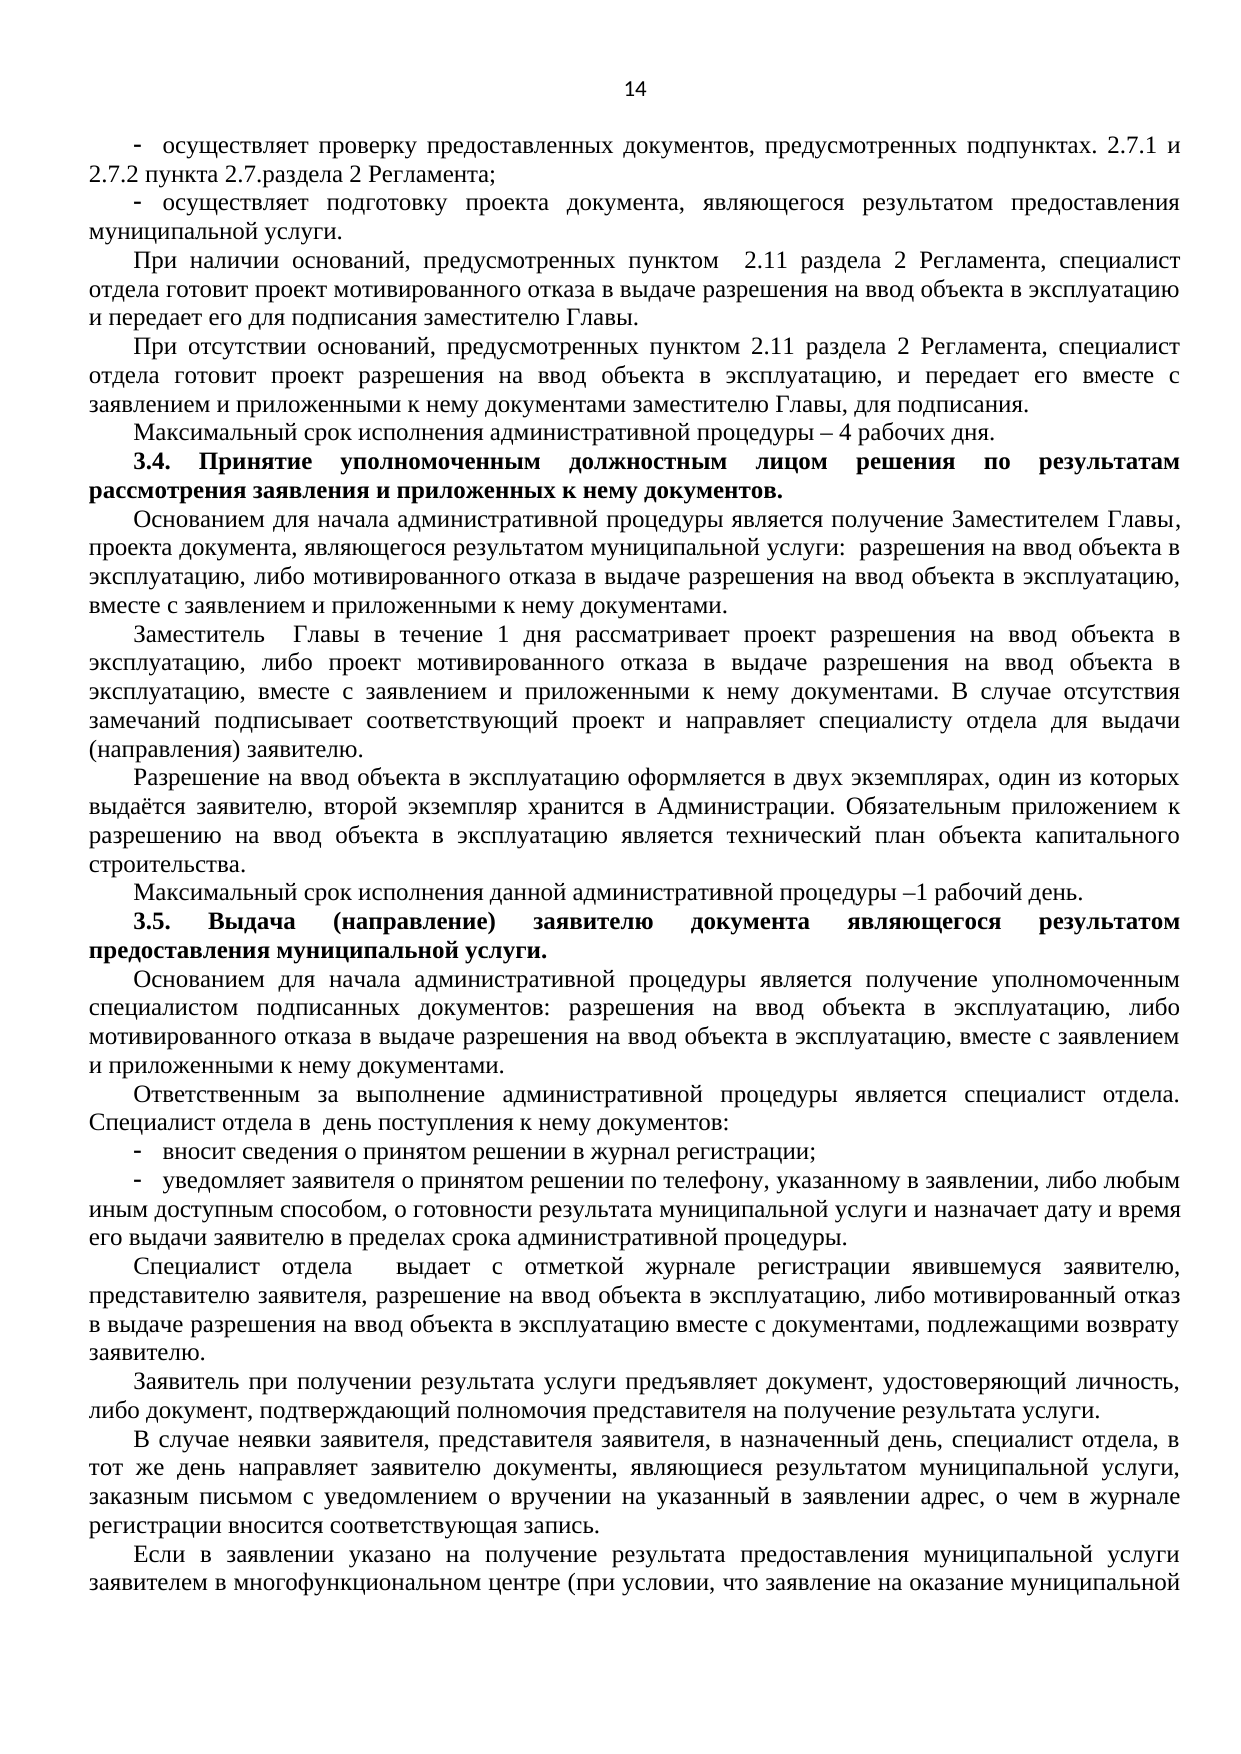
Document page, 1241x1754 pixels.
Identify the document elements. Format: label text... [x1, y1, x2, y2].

text Максимальный срок исполнения данной административной процедуры –1 рабочий день. [89, 877, 1181, 906]
text В случае неявки заявителя, представителя заявителя, в назначенный день, специалист отдела, в тот же день направляет заявителю документы, являющиеся результатом муниципальной услуги, заказным письмом с уведомлением о вручении на указанный в заявлении адрес, о чем в журнале регистрации вносится соответствующая запись. [89, 1424, 1181, 1539]
text 3.4. Принятие уполномоченным должностным лицом решения по результатам рассмотрения заявления и приложенных к нему документов. [89, 446, 1181, 504]
text Максимальный срок исполнения административной процедуры – 4 рабочих дня. [89, 417, 1181, 446]
text Ответственным за выполнение административной процедуры является специалист отдела. Специалист отдела в день поступления к нему документов: [89, 1079, 1181, 1136]
text Основанием для начала административной процедуры является получение Заместителем Главы, проекта документа, являющегося результатом муниципальной услуги: разрешения на ввод объекта в эксплуатацию, либо мотивированного отказа в выдаче разрешения на ввод объекта в эксплуатацию, вместе с заявлением и приложенными к нему документами. [89, 504, 1181, 619]
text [89, 1539, 1181, 1596]
text При отсутствии оснований, предусмотренных пунктом 2.11 раздела 2 Регламента, специалист отдела готовит проект разрешения на ввод объекта в эксплуатацию, и передает его вместе с заявлением и приложенными к нему документами заместителю Главы, для подписания. [89, 331, 1181, 417]
text Основанием для начала административной процедуры является получение уполномоченным специалистом подписанных документов: разрешения на ввод объекта в эксплуатацию, либо мотивированного отказа в выдаче разрешения на ввод объекта в эксплуатацию, вместе с заявлением и приложенными к нему документами. [89, 964, 1181, 1079]
text Разрешение на ввод объекта в эксплуатацию оформляется в двух экземплярах, один из которых выдаётся заявителю, второй экземпляр хранится в Администрации. Обязательным приложением к разрешению на ввод объекта в эксплуатацию является технический план объекта капитального строительства. [89, 762, 1181, 877]
list уведомляет заявителя о принятом решении по телефону, указанному в заявлении, либо любым иным доступным способом, о готовности результата муниципальной услуги и назначает дату и время его выдачи заявителю в пределах срока административной процедуры. [89, 1165, 1181, 1251]
text Заявитель при получении результата услуги предъявляет документ, удостоверяющий личность, либо документ, подтверждающий полномочия представителя на получение результата услуги. [89, 1366, 1181, 1424]
text Заместитель Главы в течение 1 дня рассматривает проект разрешения на ввод объекта в эксплуатацию, либо проект мотивированного отказа в выдаче разрешения на ввод объекта в эксплуатацию, вместе с заявлением и приложенными к нему документами. В случае отсутствия замечаний подписывает соответствующий проект и направляет специалисту отдела для выдачи (направления) заявителю. [89, 619, 1181, 762]
text 3.5. Выдача (направление) заявителю документа являющегося результатом предоставления муниципальной услуги. [89, 906, 1181, 964]
list вносит сведения о принятом решении в журнал регистрации; [89, 1136, 1181, 1165]
list осуществляет подготовку проекта документа, являющегося результатом предоставления муниципальной услуги. [89, 187, 1181, 245]
list осуществляет проверку предоставленных документов, предусмотренных подпунктах. 2.7.1 и 2.7.2 пункта 2.7.раздела 2 Регламента; [89, 130, 1181, 187]
text При наличии оснований, предусмотренных пунктом 2.11 раздела 2 Регламента, специалист отдела готовит проект мотивированного отказа в выдаче разрешения на ввод объекта в эксплуатацию и передает его для подписания заместителю Главы. [89, 245, 1181, 331]
text Специалист отдела выдает с отметкой журнале регистрации явившемуся заявителю, представителю заявителя, разрешение на ввод объекта в эксплуатацию, либо мотивированный отказ в выдаче разрешения на ввод объекта в эксплуатацию вместе с документами, подлежащими возврату заявителю. [89, 1251, 1181, 1366]
